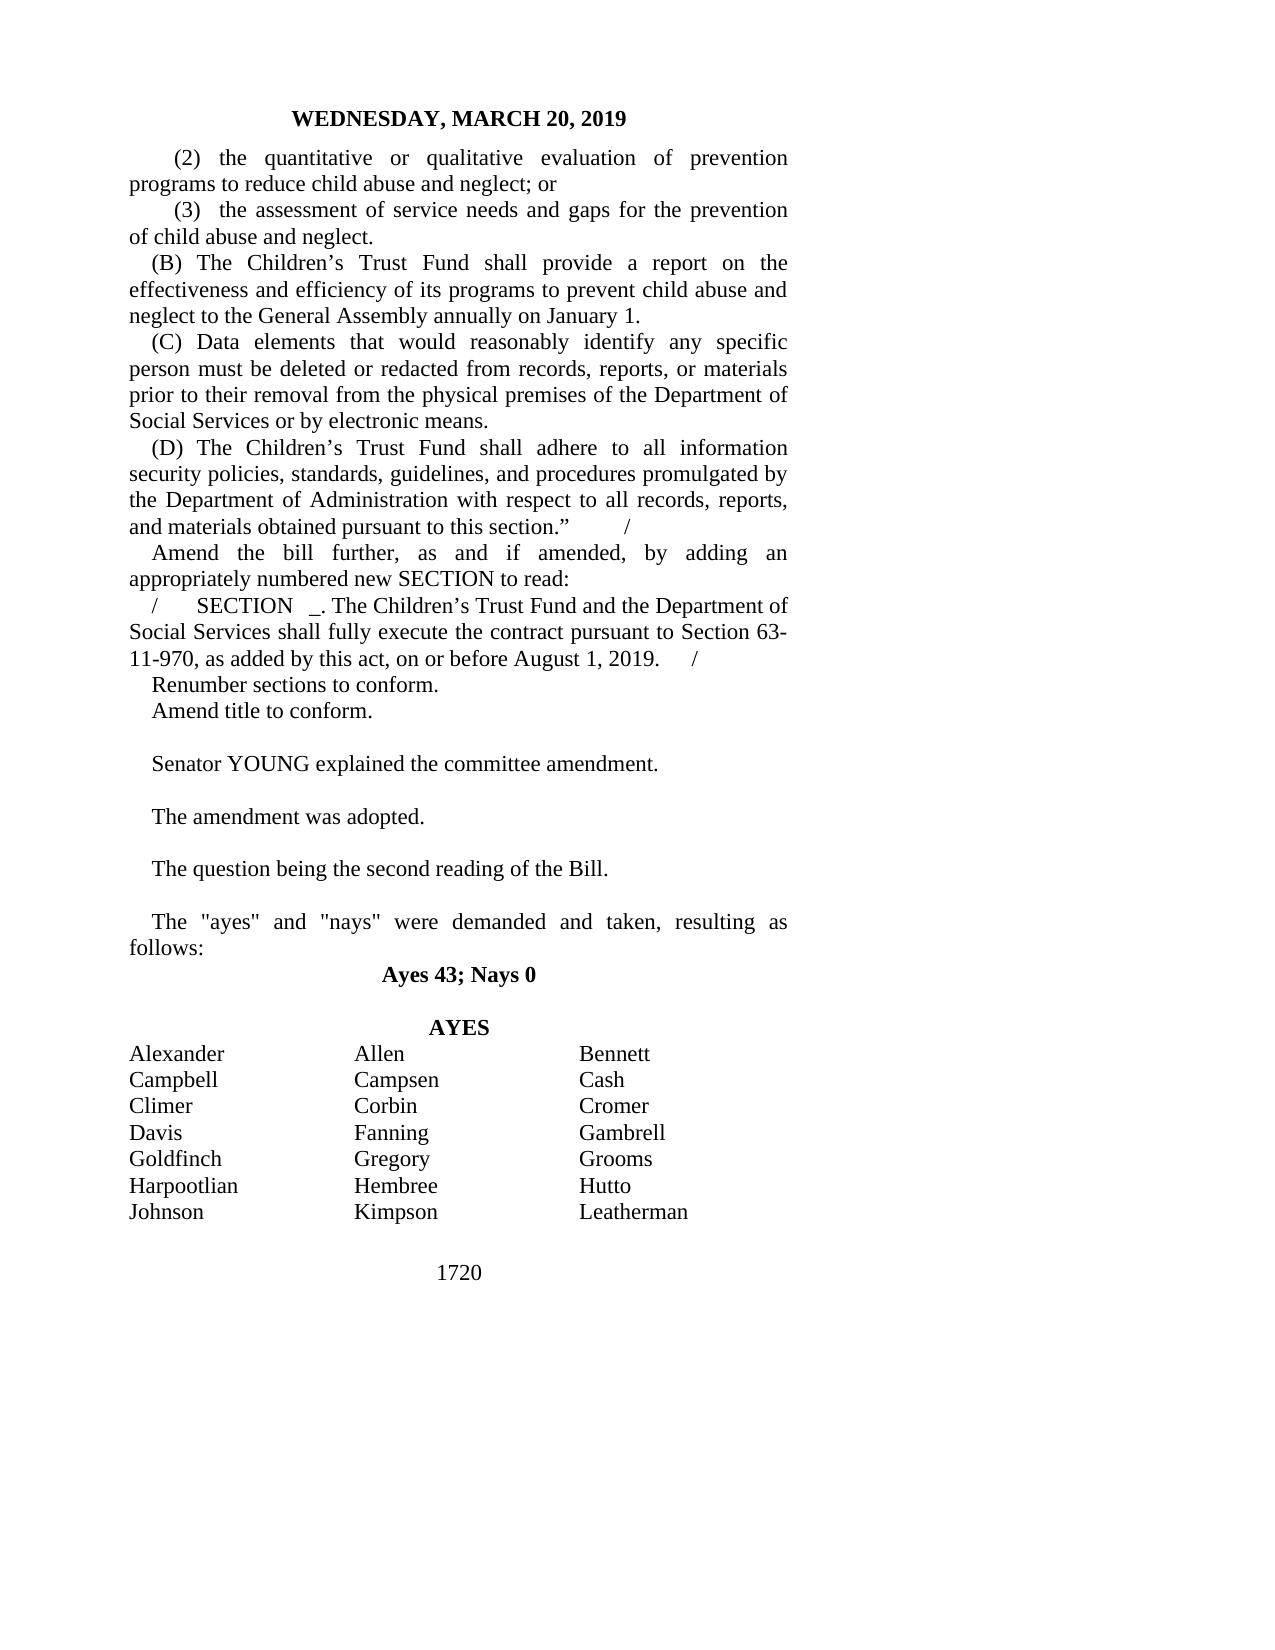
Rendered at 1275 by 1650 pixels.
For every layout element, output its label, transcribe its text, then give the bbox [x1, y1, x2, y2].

text Alexander Allen Bennett [129, 1040, 789, 1066]
text (D) The Children’s Trust Fund shall adhere to all information security policies, standards, guidelines, and procedures promulgated by the Department of Administration with respect to all records, reports, and materials obtained pursuant to this section.” / [129, 434, 789, 539]
text (2) the quantitative or qualitative evaluation of prevention programs to reduce child abuse and neglect; or [129, 144, 789, 197]
text (3) the assessment of service needs and gaps for the prevention of child abuse and neglect. [129, 197, 789, 249]
text Climer Corbin Cromer [129, 1093, 789, 1119]
text Campbell Campsen Cash [129, 1066, 789, 1093]
text The "ayes" and "nays" were demanded and taken, resulting as follows: [129, 908, 789, 961]
text The amendment was adopted. [129, 803, 789, 829]
text Ayes 43; Nays 0 [129, 961, 789, 987]
text AYES [129, 1013, 789, 1040]
text Senator YOUNG explained the committee amendment. [129, 750, 789, 776]
text Goldfinch Gregory Grooms [129, 1145, 789, 1172]
text (B) The Children’s Trust Fund shall provide a report on the effectiveness and efficiency of its programs to prevent child abuse and neglect to the General Assembly annually on January 1. [129, 249, 789, 328]
text Amend title to conform. [129, 697, 789, 724]
text Renumber sections to conform. [129, 671, 789, 697]
text The question being the second reading of the Bill. [129, 855, 789, 882]
text / SECTION _. The Children’s Trust Fund and the Department of Social Services shall fully execute the contract pursuant to Section 63-11-970, as added by this act, on or before August 1, 2019. / [129, 592, 789, 671]
text Johnson Kimpson Leatherman [129, 1198, 789, 1224]
text (C) Data elements that would reasonably identify any specific person must be deleted or redacted from records, reports, or materials prior to their removal from the physical premises of the Department of Social Services or by electronic means. [129, 328, 789, 434]
text Davis Fanning Gambrell [129, 1119, 789, 1145]
text Harpootlian Hembree Hutto [129, 1172, 789, 1198]
text Amend the bill further, as and if amended, by adding an appropriately numbered new SECTION to read: [129, 539, 789, 592]
